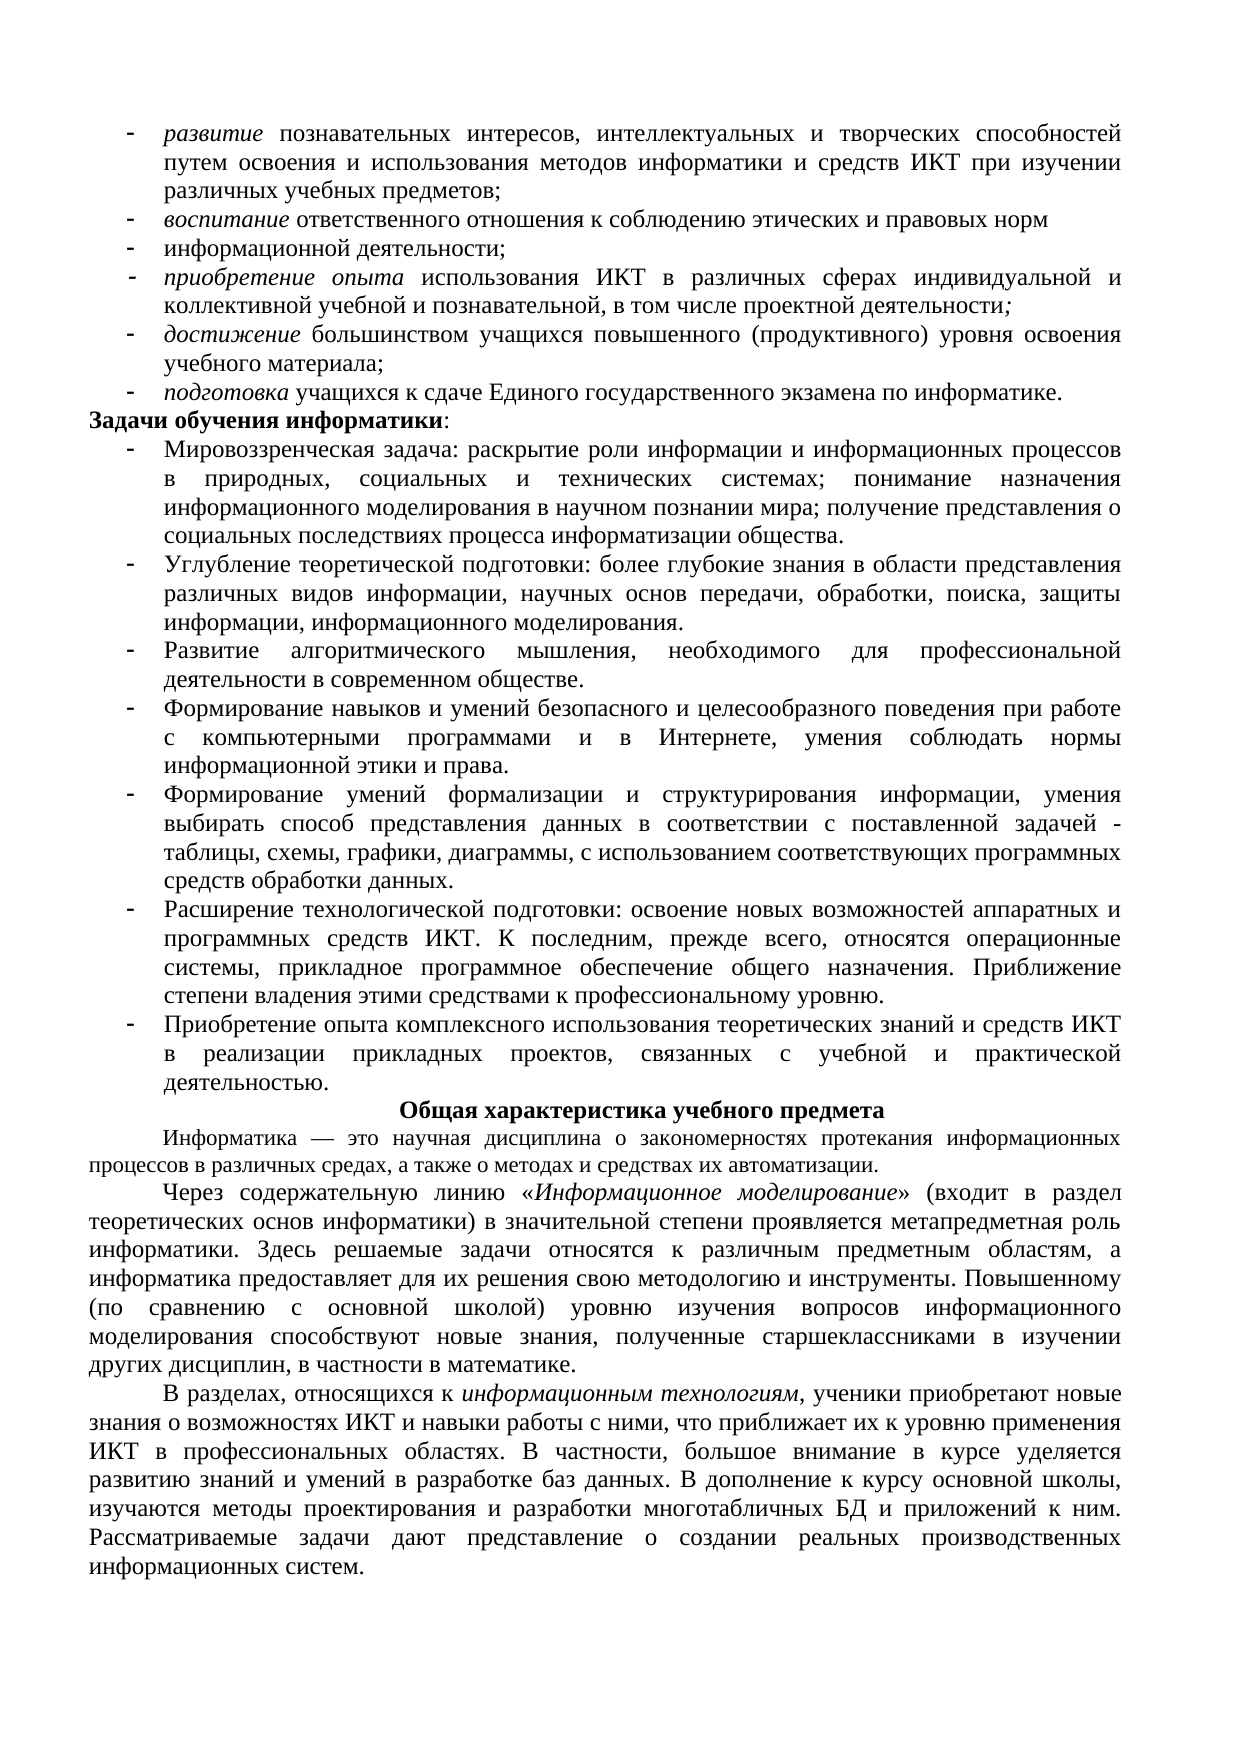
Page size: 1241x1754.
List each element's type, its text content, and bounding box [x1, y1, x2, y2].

text Информатика — это научная дисциплина о закономерностях протекания информационных процессов в различных средах, а также о методах и средствах их автоматизации. [89, 1124, 1122, 1177]
list приобретение опыта использования ИКТ в различных сферах индивидуальной и коллективной учебной и познавательной, в том числе проектной деятельности; [126, 262, 1122, 319]
text Задачи обучения информатики: [89, 406, 1122, 434]
list информационной деятельности; [126, 233, 1122, 262]
list достижение большинством учащихся повышенного (продуктивного) уровня освоения учебного материала; [126, 319, 1122, 377]
list Приобретение опыта комплексного использования теоретических знаний и средств ИКТ в реализации прикладных проектов, связанных с учебной и практической деятельностью. [126, 1009, 1122, 1096]
text В разделах, относящихся к информационным технологиям, ученики приобретают новые знания о возможностях ИКТ и навыки работы с ними, что приближает их к уровню применения ИКТ в профессиональных областях. В частности, большое внимание в курсе уделяется развитию знаний и умений в разработке баз данных. В дополнение к курсу основной школы, изучаются методы проектирования и разработки многотабличных БД и приложений к ним. Рассматриваемые задачи дают представление о создании реальных производственных информационных систем. [89, 1378, 1122, 1579]
text Общая характеристика учебного предмета [89, 1096, 1122, 1124]
list Развитие алгоритмического мышления, необходимого для профессиональной деятельности в современном обществе. [126, 636, 1122, 693]
text Через содержательную линию «Информационное моделирование» (входит в раздел теоретических основ информатики) в значительной степени проявляется метапредметная роль информатики. Здесь решаемые задачи относятся к различным предметным областям, а информатика предоставляет для их решения свою методологию и инструменты. Повышенному (по сравнению с основной школой) уровню изучения вопросов информационного моделирования способствуют новые знания, полученные старшеклассниками в изучении других дисциплин, в частности в математике. [89, 1177, 1122, 1378]
list воспитание ответственного отношения к соблюдению этических и правовых норм [126, 204, 1122, 233]
list Углубление теоретической подготовки: более глубокие знания в области представления различных видов информации, научных основ передачи, обработки, поиска, защиты информации, информационного моделирования. [126, 549, 1122, 636]
list Формирование навыков и умений безопасного и целесообразного поведения при работе с компьютерными программами и в Интернете, умения соблюдать нормы информационной этики и права. [126, 693, 1122, 779]
list Мировоззренческая задача: раскрытие роли информации и информационных процессов в природных, социальных и технических системах; понимание назначения информационного моделирования в научном познании мира; получение представления о социальных последствиях процесса информатизации общества. [126, 434, 1122, 549]
list Расширение технологической подготовки: освоение новых возможностей аппаратных и программных средств ИКТ. К последним, прежде всего, относятся операционные системы, прикладное программное обеспечение общего назначения. Приближение степени владения этими средствами к профессиональному уровню. [126, 894, 1122, 1009]
list развитие познавательных интересов, интеллектуальных и творческих способностей путем освоения и использования методов информатики и средств ИКТ при изучении различных учебных предметов; [126, 118, 1122, 204]
list Формирование умений формализации и структурирования информации, умения выбирать способ представления данных в соответствии с поставленной задачей - таблицы, схемы, графики, диаграммы, с использованием соответствующих программных средств обработки данных. [126, 779, 1122, 894]
list подготовка учащихся к сдаче Единого государственного экзамена по информатике. [126, 377, 1122, 406]
